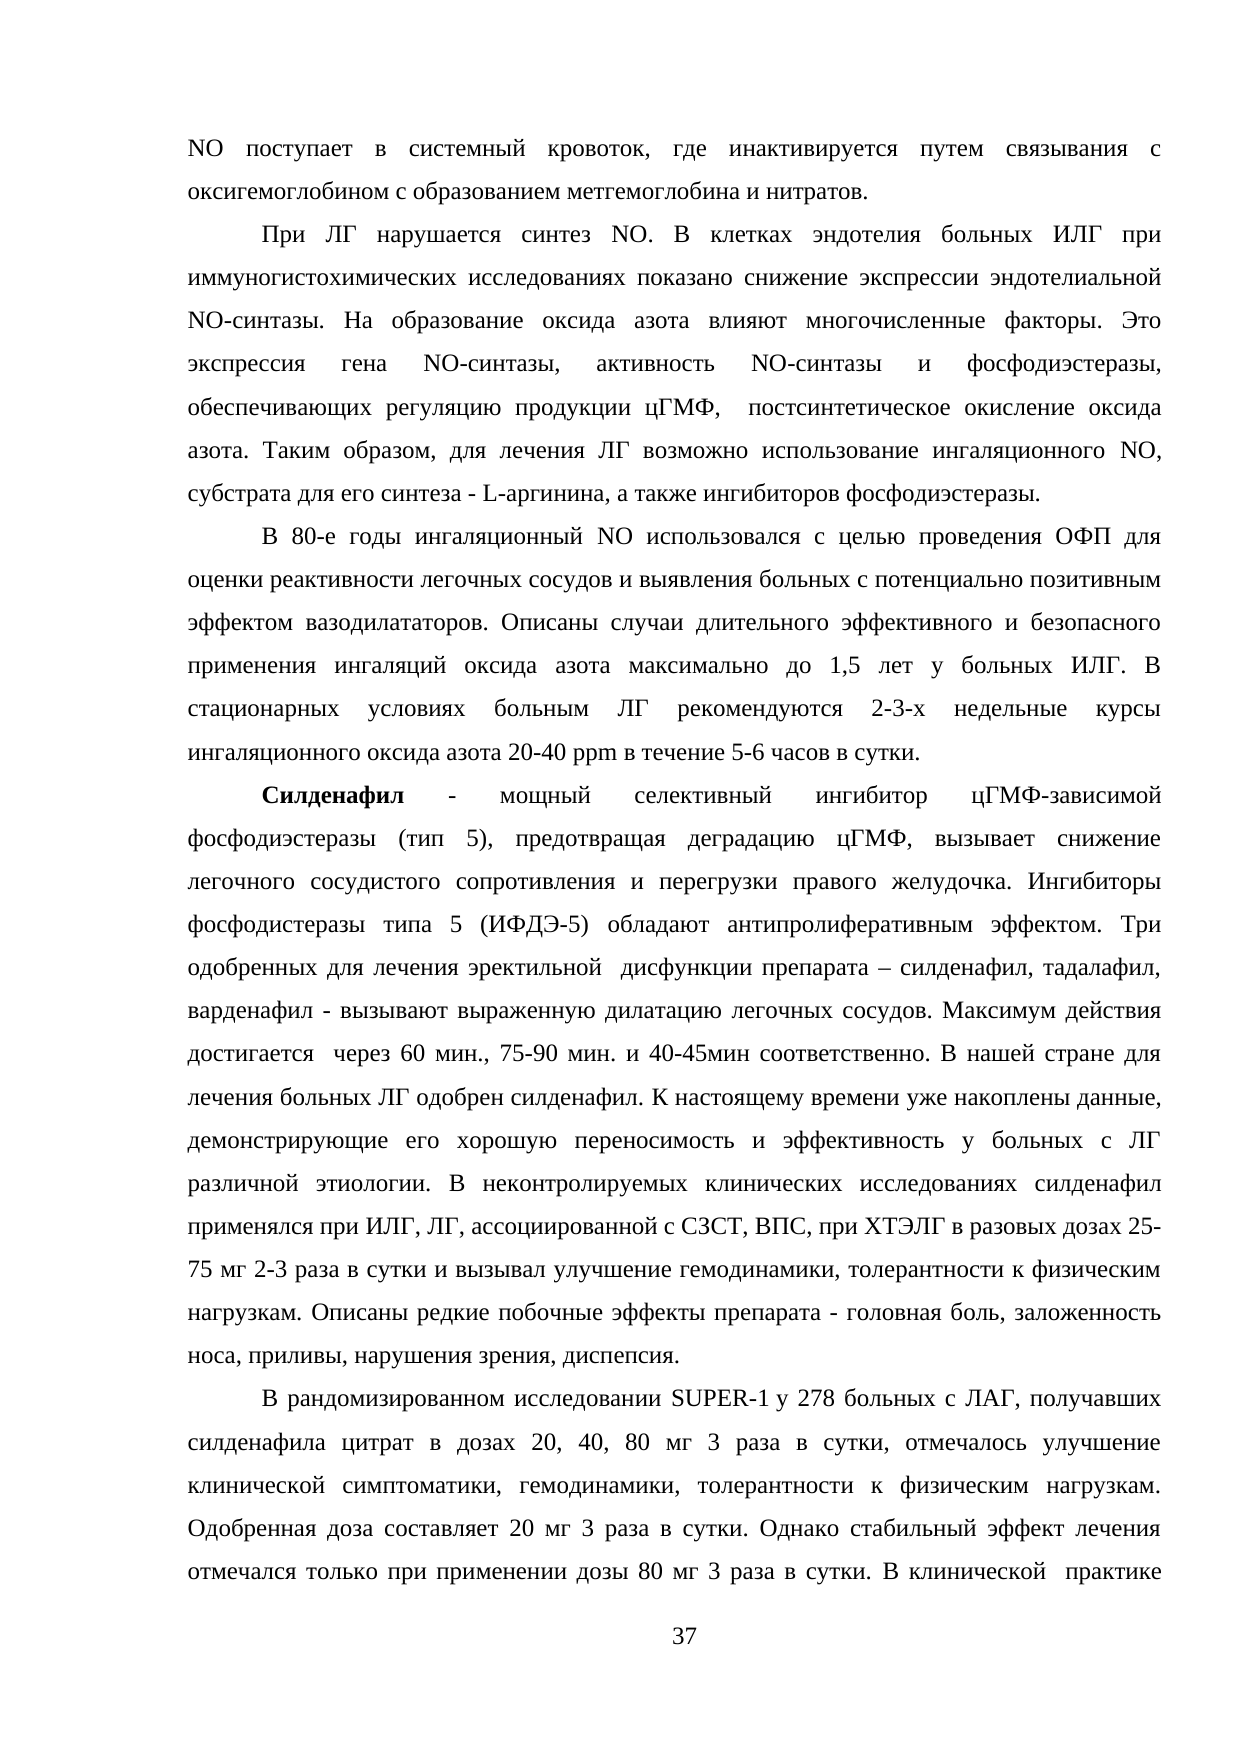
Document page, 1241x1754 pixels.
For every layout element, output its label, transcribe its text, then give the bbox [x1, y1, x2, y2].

text В 80-е годы ингаляционный NO использовался с целью проведения ОФП для оценки реактивности легочных сосудов и выявления больных с потенциально позитивным эффектом вазодилататоров. Описаны случаи длительного эффективного и безопасного применения ингаляций оксида азота максимально до 1,5 лет у больных ИЛГ. В стационарных условиях больным ЛГ рекомендуются 2-3-х недельные курсы ингаляционного оксида азота 20-40 ppm в течение 5-6 часов в сутки. [187, 521, 1162, 765]
text Силденафил - мощный селективный ингибитор цГМФ-зависимой фосфодиэстеразы (тип 5), предотвращая деградацию цГМФ, вызывает снижение легочного сосудистого сопротивления и перегрузки правого желудочка. Ингибиторы фосфодистеразы типа 5 (ИФДЭ-5) обладают антипролиферативным эффектом. Три одобренных для лечения эректильной дисфункции препарата – силденафил, тадалафил, варденафил - вызывают выраженную дилатацию легочных сосудов. Максимум действия достигается через 60 мин., 75-90 мин. и 40-45мин соответственно. В нашей стране для лечения больных ЛГ одобрен силденафил. К настоящему времени уже накоплены данные, демонстрирующие его хорошую переносимость и эффективность у больных с ЛГ различной этиологии. В неконтролируемых клинических исследованиях силденафил применялся при ИЛГ, ЛГ, ассоциированной с СЗСТ, ВПС, при ХТЭЛГ в разовых дозах 25-75 мг 2-3 раза в сутки и вызывал улучшение гемодинамики, толерантности к физическим нагрузкам. Описаны редкие побочные эффекты препарата - головная боль, заложенность носа, приливы, нарушения зрения, диспепсия. [187, 780, 1162, 1369]
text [187, 1383, 1162, 1585]
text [187, 133, 1162, 205]
text При ЛГ нарушается синтез NO. В клетках эндотелия больных ИЛГ при иммуногистохимических исследованиях показано снижение экспрессии эндотелиальной NO-синтазы. На образование оксида азота влияют многочисленные факторы. Это экспрессия гена NO-синтазы, активность NO-синтазы и фосфодиэстеразы, обеспечивающих регуляцию продукции цГМФ, постсинтетическое окисление оксида азота. Таким образом, для лечения ЛГ возможно использование ингаляционного NO, субстрата для его синтеза - L-аргинина, а также ингибиторов фосфодиэстеразы. [187, 219, 1162, 507]
